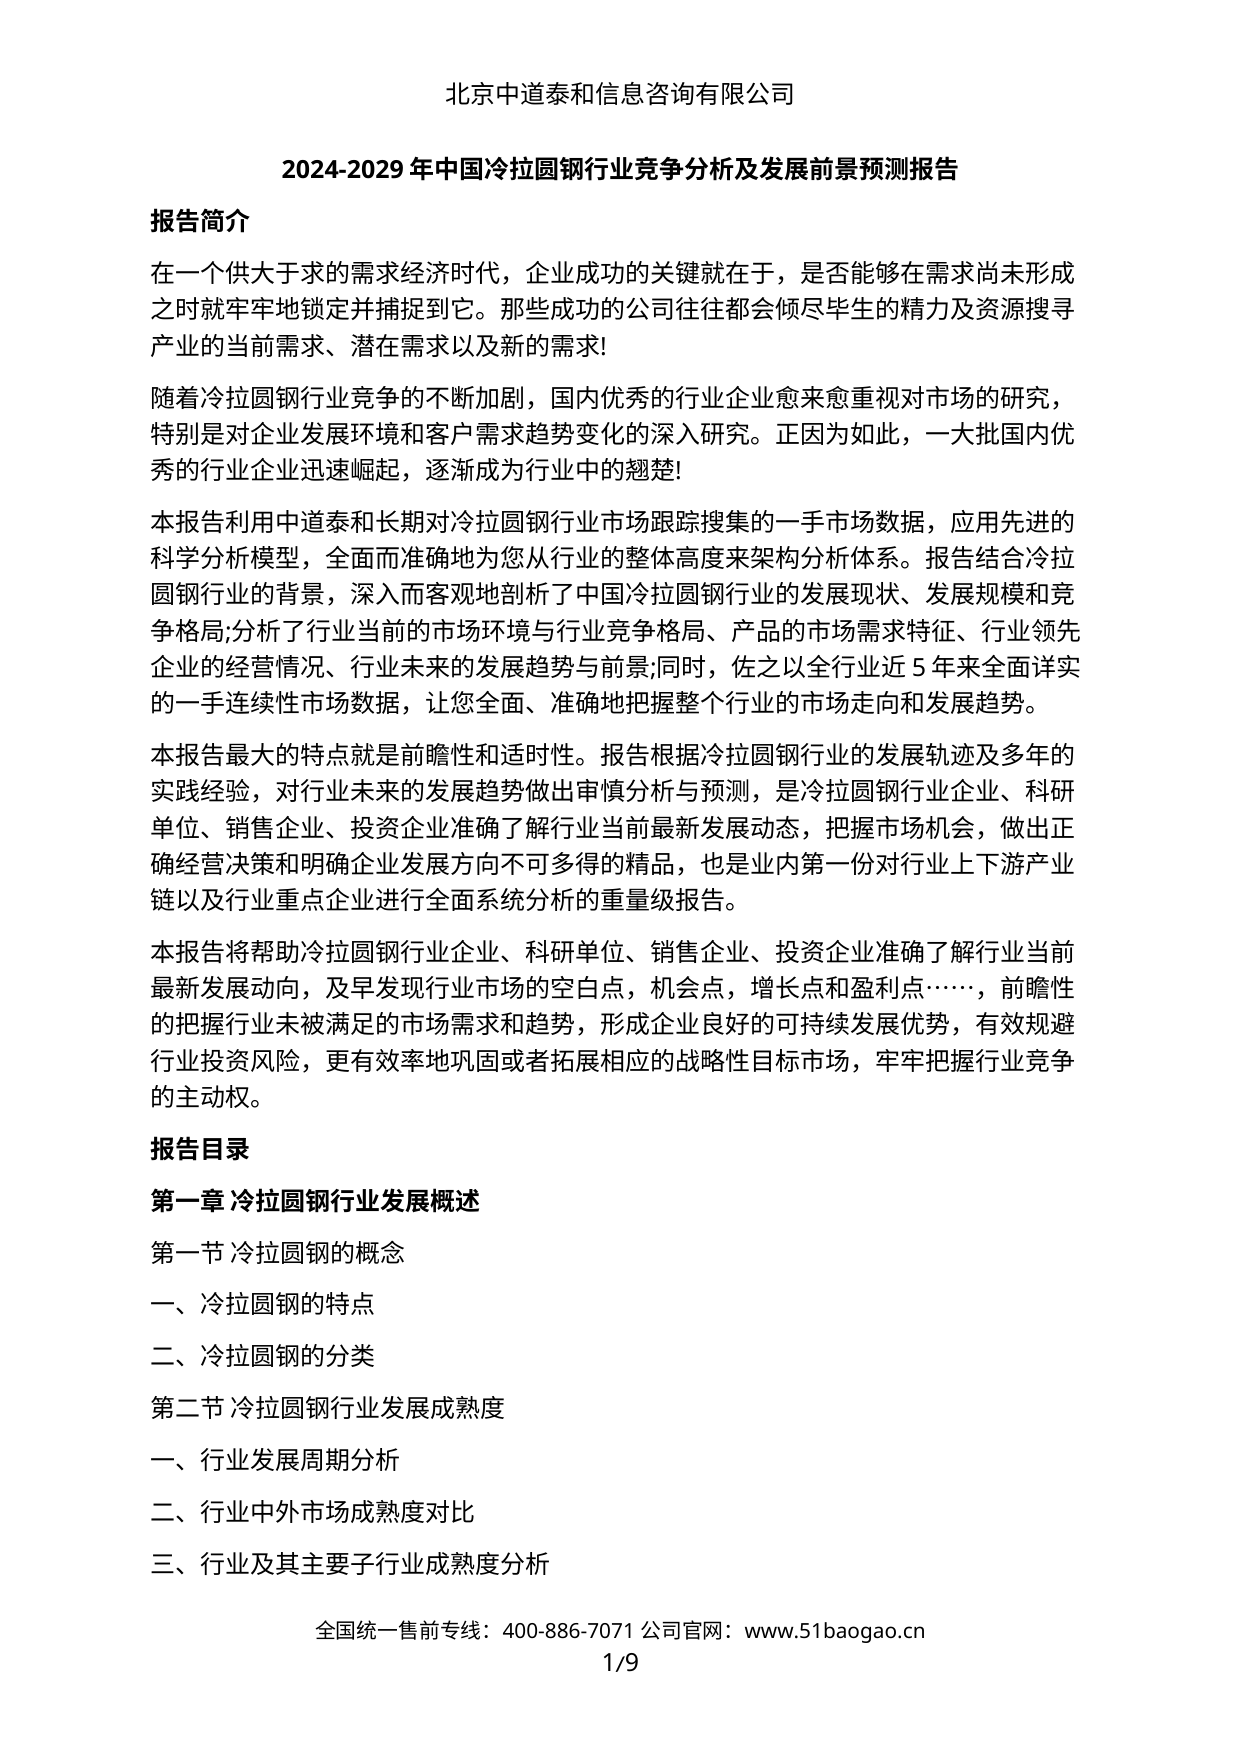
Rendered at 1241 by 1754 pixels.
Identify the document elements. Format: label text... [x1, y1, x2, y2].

text 二、冷拉圆钢的分类 [150, 1337, 1090, 1373]
text 2024-2029年中国冷拉圆钢行业竞争分析及发展前景预测报告 [150, 150, 1090, 186]
text 二、行业中外市场成熟度对比 [150, 1492, 1090, 1529]
text 一、冷拉圆钢的特点 [150, 1285, 1090, 1321]
text 本报告利用中道泰和长期对冷拉圆钢行业市场跟踪搜集的一手市场数据，应用先进的科学分析模型，全面而准确地为您从行业的整体高度来架构分析体系。报告结合冷拉圆钢行业的背景，深入而客观地剖析了中国冷拉圆钢行业的发展现状、发展规模和竞争格局;分析了行业当前的市场环境与行业竞争格局、产品的市场需求特征、行业领先企业的经营情况、行业未来的发展趋势与前景;同时，佐之以全行业近5年来全面详实的一手连续性市场数据，让您全面、准确地把握整个行业的市场走向和发展趋势。 [150, 502, 1090, 720]
text 第一节 冷拉圆钢的概念 [150, 1233, 1090, 1269]
text 本报告最大的特点就是前瞻性和适时性。报告根据冷拉圆钢行业的发展轨迹及多年的实践经验，对行业未来的发展趋势做出审慎分析与预测，是冷拉圆钢行业企业、科研单位、销售企业、投资企业准确了解行业当前最新发展动态，把握市场机会，做出正确经营决策和明确企业发展方向不可多得的精品，也是业内第一份对行业上下游产业链以及行业重点企业进行全面系统分析的重量级报告。 [150, 736, 1090, 917]
text 随着冷拉圆钢行业竞争的不断加剧，国内优秀的行业企业愈来愈重视对市场的研究，特别是对企业发展环境和客户需求趋势变化的深入研究。正因为如此，一大批国内优秀的行业企业迅速崛起，逐渐成为行业中的翘楚! [150, 378, 1090, 487]
text 第二节 冷拉圆钢行业发展成熟度 [150, 1389, 1090, 1425]
text 第一章 冷拉圆钢行业发展概述 [150, 1181, 1090, 1217]
text 在一个供大于求的需求经济时代，企业成功的关键就在于，是否能够在需求尚未形成之时就牢牢地锁定并捕捉到它。那些成功的公司往往都会倾尽毕生的精力及资源搜寻产业的当前需求、潜在需求以及新的需求! [150, 254, 1090, 362]
text 本报告将帮助冷拉圆钢行业企业、科研单位、销售企业、投资企业准确了解行业当前最新发展动向，及早发现行业市场的空白点，机会点，增长点和盈利点……，前瞻性的把握行业未被满足的市场需求和趋势，形成企业良好的可持续发展优势，有效规避行业投资风险，更有效率地巩固或者拓展相应的战略性目标市场，牢牢把握行业竞争的主动权。 [150, 932, 1090, 1114]
text 报告简介 [150, 202, 1090, 238]
text 一、行业发展周期分析 [150, 1441, 1090, 1477]
text 三、行业及其主要子行业成熟度分析 [150, 1544, 1090, 1581]
text 报告目录 [150, 1129, 1090, 1166]
